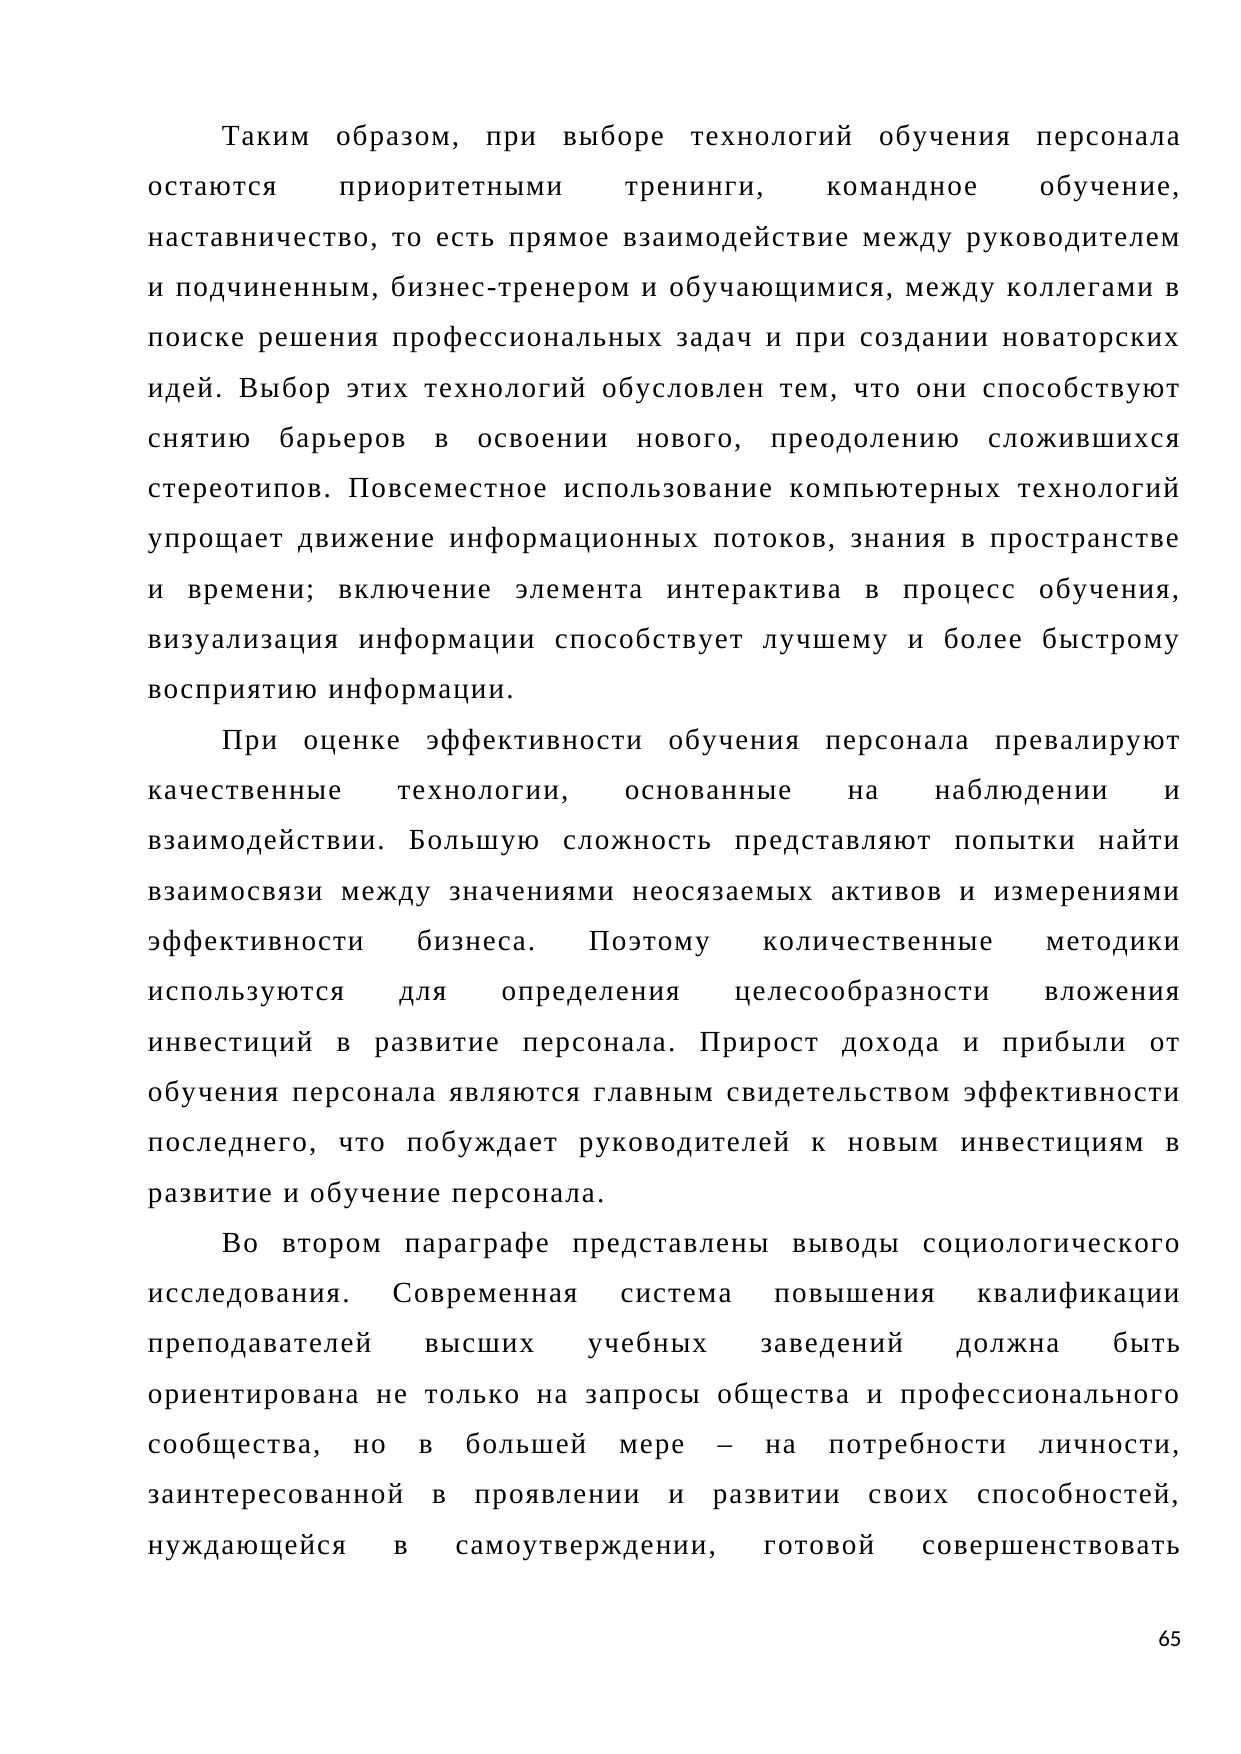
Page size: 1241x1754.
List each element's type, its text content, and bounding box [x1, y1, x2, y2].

text Таким образом, при выборе технологий обучения персонала остаются приоритетными тренинги, командное обучение, наставничество, то есть прямое взаимодействие между руководителем и подчиненным, бизнес-тренером и обучающимися, между коллегами в поиске решения профессиональных задач и при создании новаторских идей. Выбор этих технологий обусловлен тем, что они способствуют снятию барьеров в освоении нового, преодолению сложившихся стереотипов. Повсеместное использование компьютерных технологий упрощает движение информационных потоков, знания в пространстве и времени; включение элемента интерактива в процесс обучения, визуализация информации способствует лучшему и более быстрому восприятию информации. [148, 118, 1181, 705]
text При оценке эффективности обучения персонала превалируют качественные технологии, основанные на наблюдении и взаимодействии. Большую сложность представляют попытки найти взаимосвязи между значениями неосязаемых активов и измерениями эффективности бизнеса. Поэтому количественные методики используются для определения целесообразности вложения инвестиций в развитие персонала. Прирост дохода и прибыли от обучения персонала являются главным свидетельством эффективности последнего, что побуждает руководителей к новым инвестициям в развитие и обучение персонала. [148, 722, 1181, 1208]
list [148, 1225, 1181, 1560]
